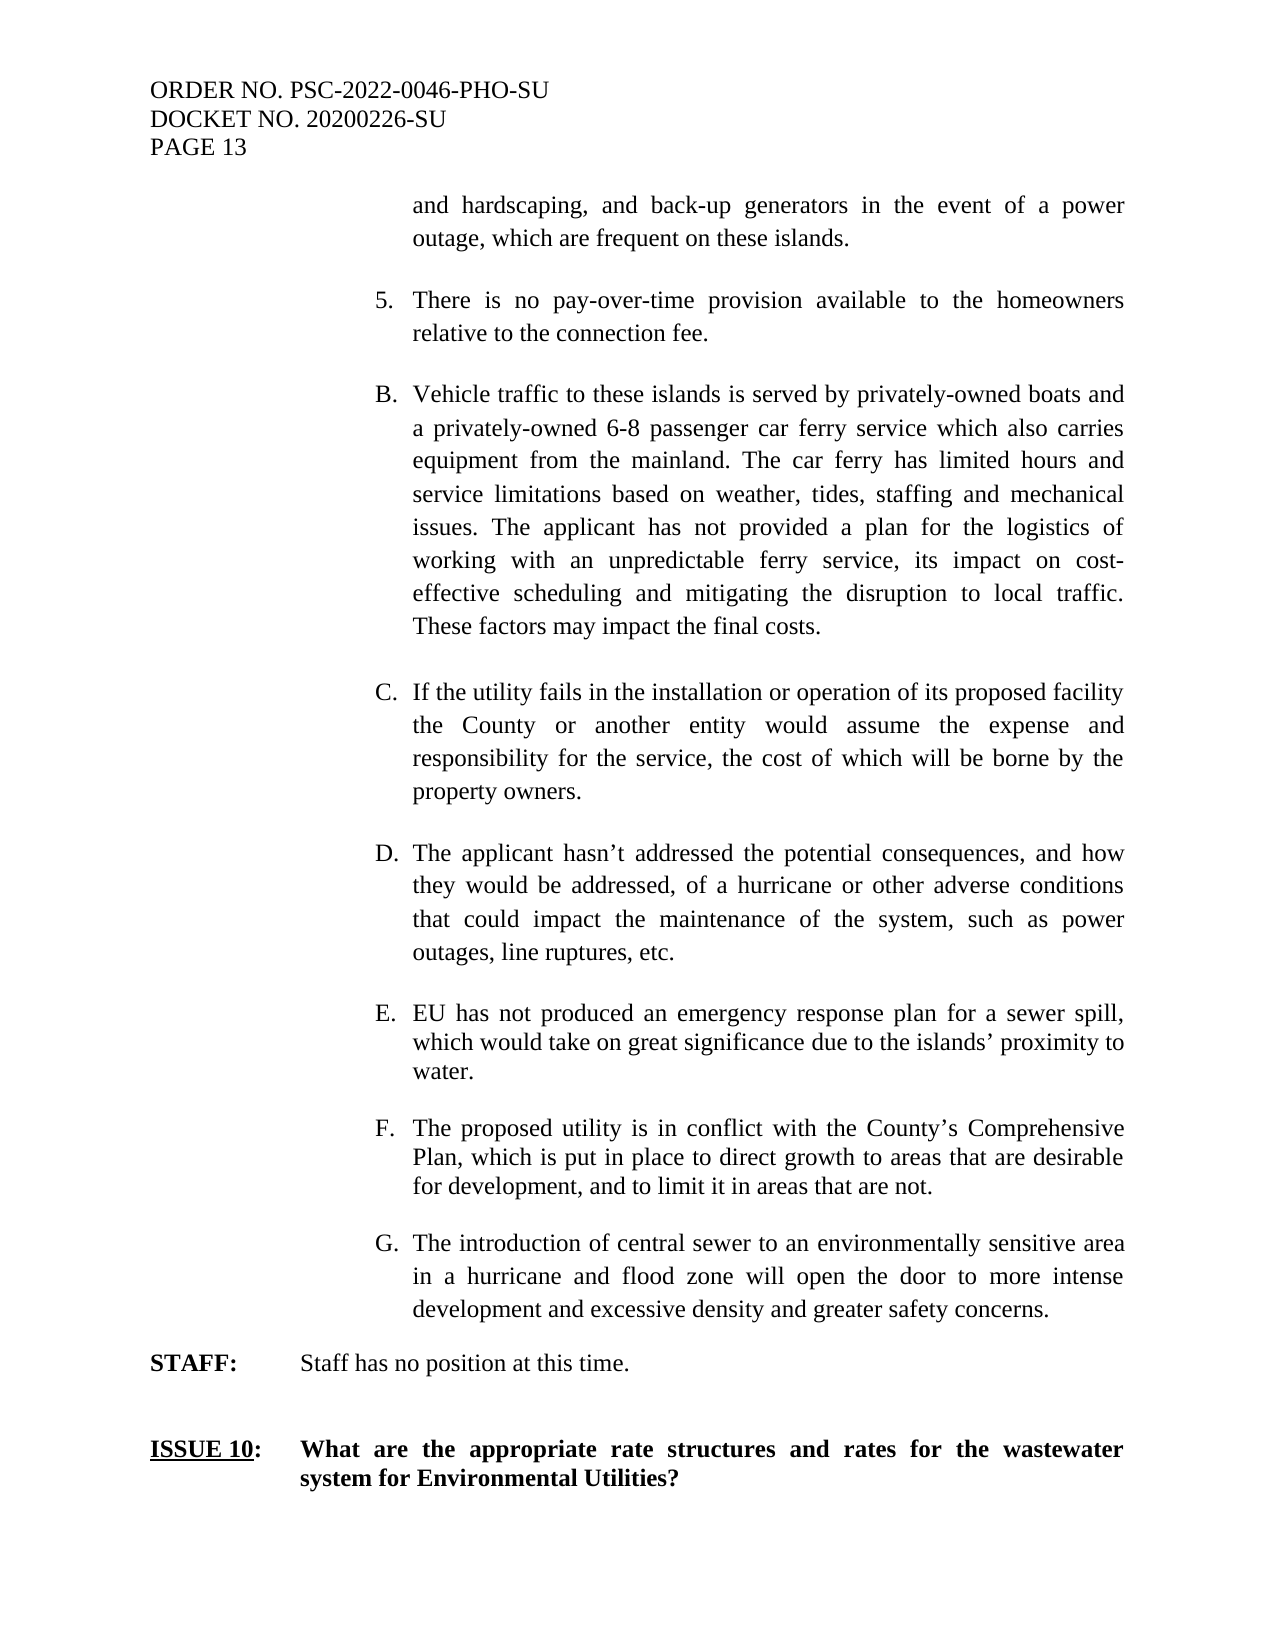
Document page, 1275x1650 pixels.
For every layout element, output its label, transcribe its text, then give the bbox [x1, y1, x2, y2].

list There is no pay-over-time provision available to the homeowners relative to the connection fee. [375, 285, 1125, 347]
list Vehicle traffic to these islands is served by privately-owned boats and a privately-owned 6-8 passenger car ferry service which also carries equipment from the mainland. The car ferry has limited hours and service limitations based on weather, tides, staffing and mechanical issues. The applicant has not provided a plan for the logistics of working with an unpredictable ferry service, its impact on cost-effective scheduling and mitigating the disruption to local traffic. These factors may impact the final costs. [375, 379, 1125, 639]
list The applicant hasn’t addressed the potential consequences, and how they would be addressed, of a hurricane or other adverse conditions that could impact the maintenance of the system, such as power outages, line ruptures, etc. [375, 838, 1125, 965]
list The introduction of central sewer to an environmentally sensitive area in a hurricane and flood zone will open the door to more intense development and excessive density and greater safety concerns. [375, 1228, 1125, 1323]
text STAFF: Staff has no position at this time. [150, 1348, 1125, 1377]
list If the utility fails in the installation or operation of its proposed facility the County or another entity would assume the expense and responsibility for the service, the cost of which will be borne by the property owners. [375, 677, 1125, 804]
list EU has not produced an emergency response plan for a sewer spill, which would take on great significance due to the islands’ proximity to water. [375, 998, 1125, 1085]
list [375, 190, 1125, 252]
text ISSUE 10: What are the appropriate rate structures and rates for the wastewater system for Environmental Utilities? [150, 1434, 1125, 1492]
list The proposed utility is in conflict with the County’s Comprehensive Plan, which is put in place to direct growth to areas that are desirable for development, and to limit it in areas that are not. [375, 1113, 1125, 1200]
